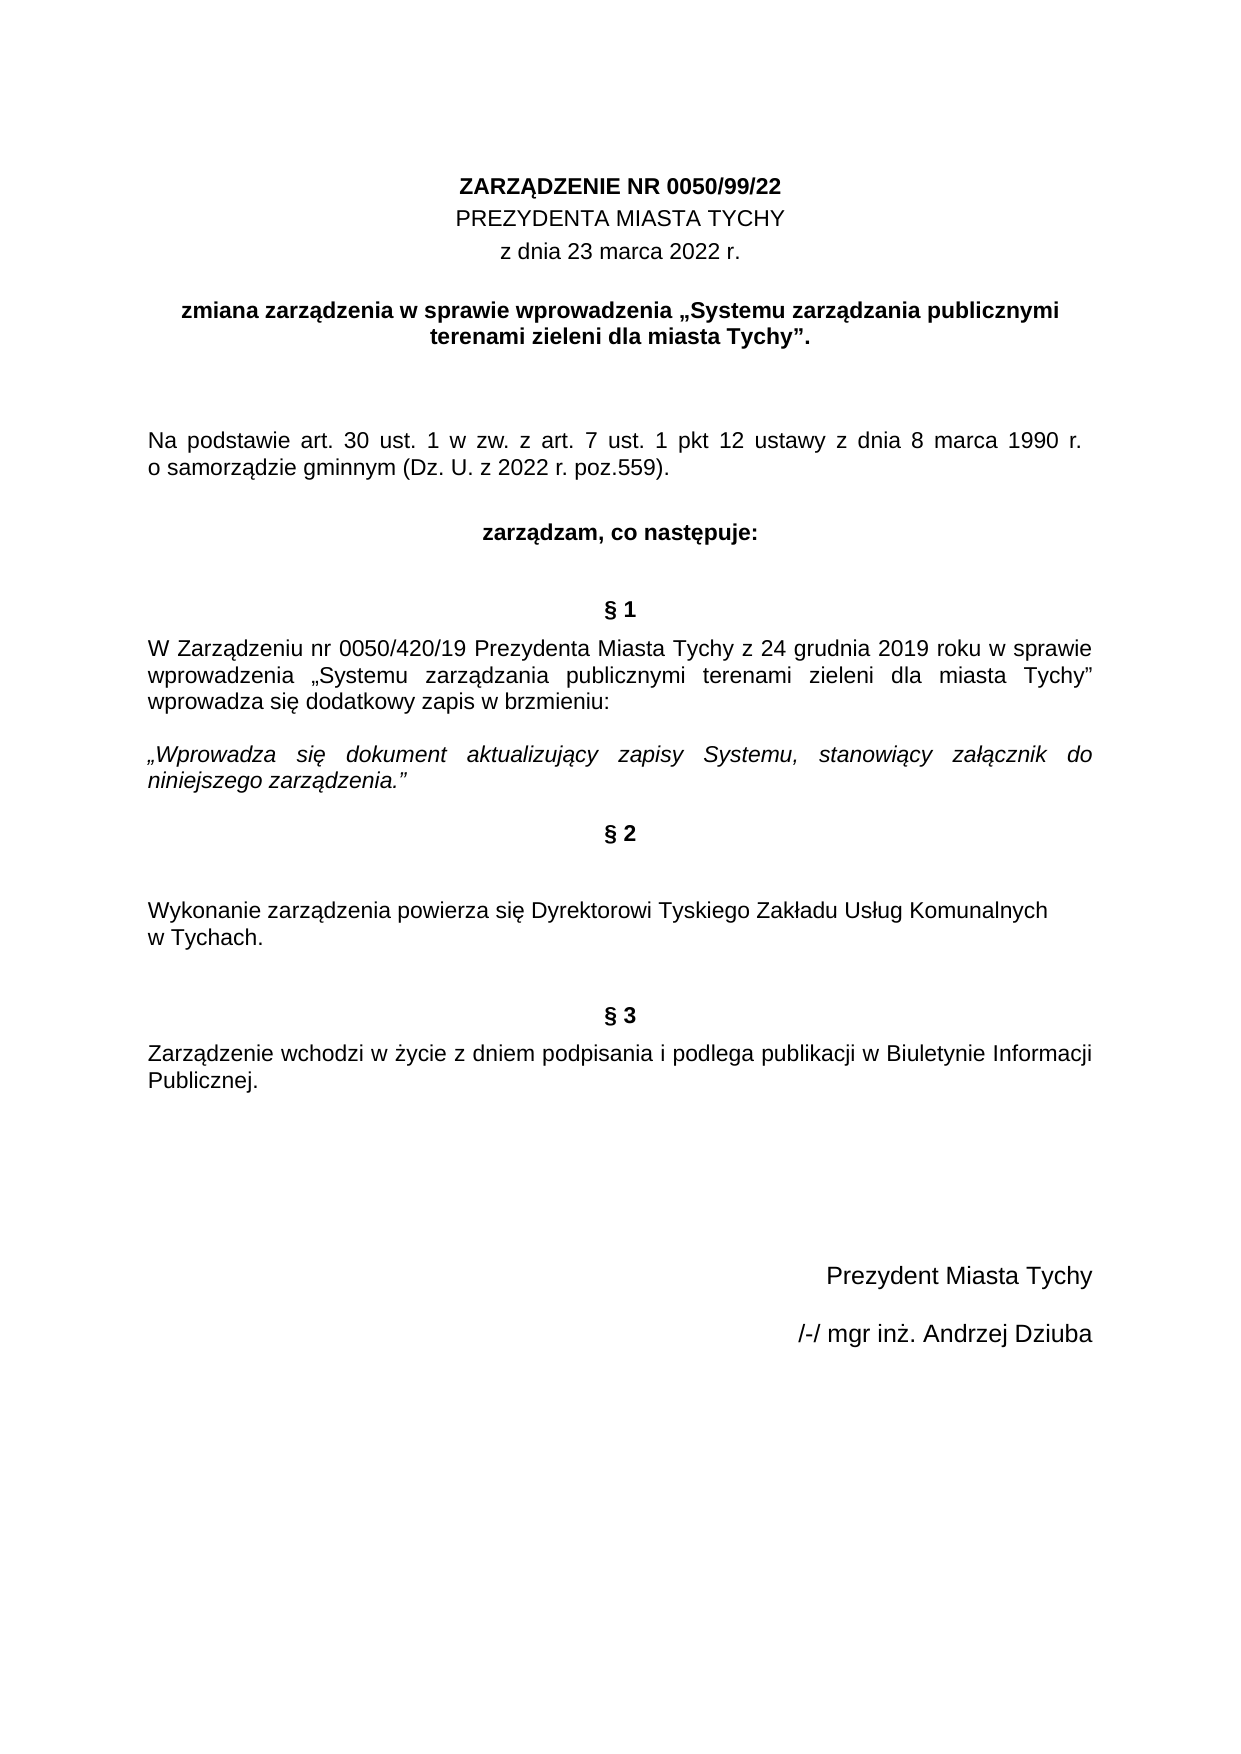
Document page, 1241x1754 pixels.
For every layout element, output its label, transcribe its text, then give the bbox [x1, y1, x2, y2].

text Wykonanie zarządzenia powierza się Dyrektorowi Tyskiego Zakładu Usług Komunalnych w Tychach. [148, 897, 1093, 950]
title ZARZĄDZENIE NR 0050/99/22 [148, 173, 1093, 199]
text W Zarządzeniu nr 0050/420/19 Prezydenta Miasta Tychy z 24 grudnia 2019 roku w sprawie wprowadzenia „Systemu zarządzania publicznymi terenami zieleni dla miasta Tychy” wprowadza się dodatkowy zapis w brzmieniu: [148, 635, 1093, 714]
text Zarządzenie wchodzi w życie z dniem podpisania i podlega publikacji w Biuletynie Informacji Publicznej. [148, 1040, 1093, 1093]
text § 2 [148, 820, 1093, 846]
text § 3 [148, 1002, 1093, 1028]
text /-/ mgr inż. Andrzej Dziuba [148, 1318, 1093, 1347]
text Na podstawie art. 30 ust. 1 w zw. z art. 7 ust. 1 pkt 12 ustawy z dnia 8 marca 1990 r. o samorządzie gminnym (Dz. U. z 2022 r. poz.559). [148, 427, 1093, 480]
text „Wprowadza się dokument aktualizujący zapisy Systemu, stanowiący załącznik do niniejszego zarządzenia.” [148, 741, 1093, 793]
subtitle z dnia 23 marca 2022 r. [148, 238, 1093, 264]
text zmiana zarządzenia w sprawie wprowadzenia „Systemu zarządzania publicznymi terenami zieleni dla miasta Tychy”. [148, 297, 1093, 349]
text Prezydent Miasta Tychy [148, 1261, 1093, 1290]
text zarządzam, co następuje: [148, 519, 1093, 545]
subtitle PREZYDENTA MIASTA TYCHY [148, 205, 1093, 232]
text § 1 [148, 596, 1093, 623]
